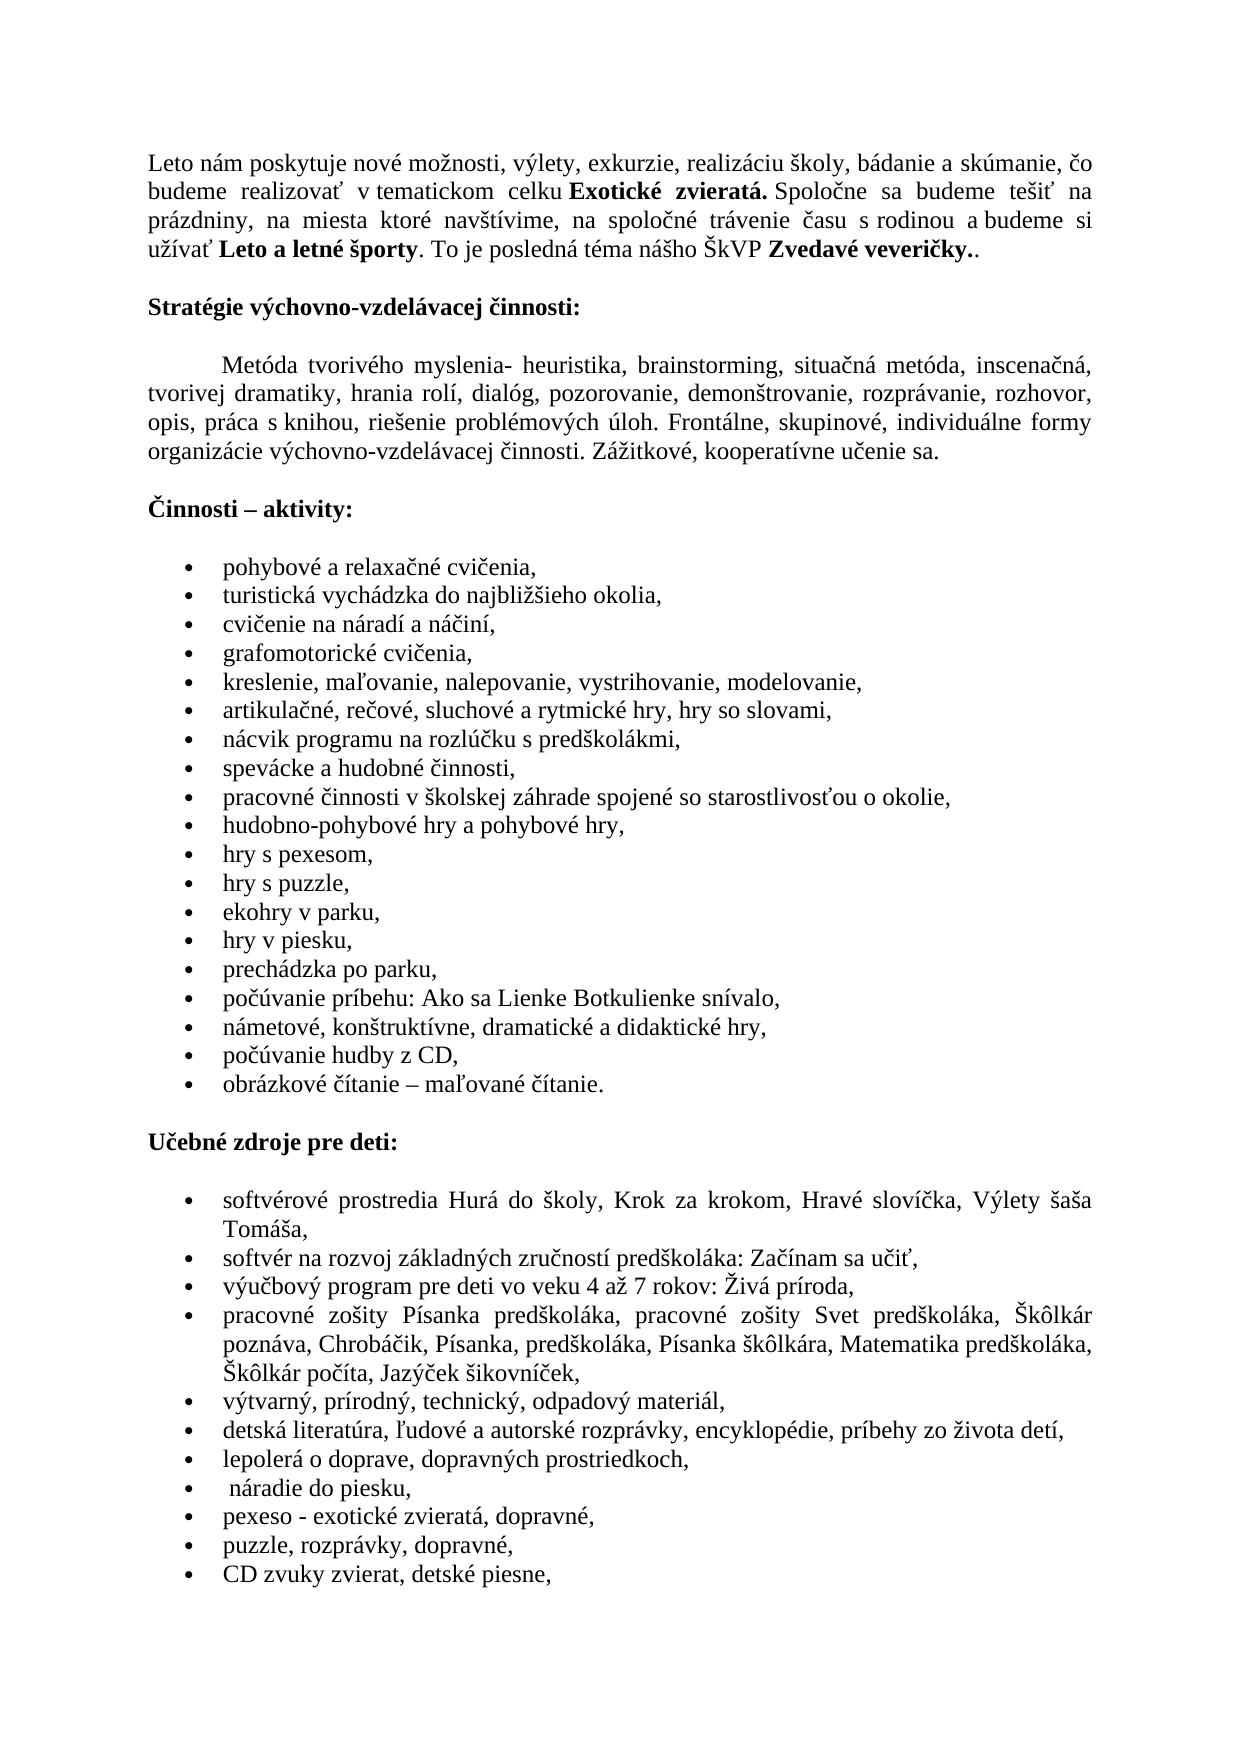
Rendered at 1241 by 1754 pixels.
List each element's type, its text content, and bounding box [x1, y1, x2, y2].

list pohybové a relaxačné cvičenia, [185, 552, 1093, 581]
list detská literatúra, ľudové a autorské rozprávky, encyklopédie, príbehy zo života detí, [185, 1415, 1093, 1444]
list hry s pexesom, [185, 839, 1093, 868]
list námetové, konštruktívne, dramatické a didaktické hry, [185, 1012, 1093, 1041]
list náradie do piesku, [185, 1473, 1093, 1501]
list hry v piesku, [185, 926, 1093, 954]
list výučbový program pre deti vo veku 4 až 7 rokov: Živá príroda, [185, 1271, 1093, 1300]
list pracovné činnosti v školskej záhrade spojené so starostlivosťou o okolie, [185, 782, 1093, 811]
list spevácke a hudobné činnosti, [185, 753, 1093, 782]
text Činnosti – aktivity: [148, 494, 1093, 523]
text Metóda tvorivého myslenia- heuristika, brainstorming, situačná metóda, inscenačná, tvorivej dramatiky, hrania rolí, dialóg, pozorovanie, demonštrovanie, rozprávanie, rozhovor, opis, práca s knihou, riešenie problémových úloh. Frontálne, skupinové, individuálne formy organizácie výchovno-vzdelávacej činnosti. Zážitkové, kooperatívne učenie sa. [148, 350, 1093, 465]
list pexeso - exotické zvieratá, dopravné, [185, 1501, 1093, 1530]
list grafomotorické cvičenia, [185, 638, 1093, 667]
list hudobno-pohybové hry a pohybové hry, [185, 811, 1093, 839]
list nácvik programu na rozlúčku s predškolákmi, [185, 724, 1093, 753]
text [148, 148, 1093, 263]
list softvér na rozvoj základných zručností predškoláka: Začínam sa učiť, [185, 1243, 1093, 1271]
list ekohry v parku, [185, 897, 1093, 926]
list CD zvuky zvierat, detské piesne, [185, 1559, 1093, 1588]
list počúvanie príbehu: Ako sa Lienke Botkulienke snívalo, [185, 983, 1093, 1012]
list hry s puzzle, [185, 868, 1093, 897]
list artikulačné, rečové, sluchové a rytmické hry, hry so slovami, [185, 696, 1093, 724]
list puzzle, rozprávky, dopravné, [185, 1530, 1093, 1559]
list kreslenie, maľovanie, nalepovanie, vystrihovanie, modelovanie, [185, 667, 1093, 696]
text Učebné zdroje pre deti: [148, 1127, 1093, 1156]
list prechádzka po parku, [185, 954, 1093, 983]
list počúvanie hudby z CD, [185, 1041, 1093, 1069]
text Stratégie výchovno-vzdelávacej činnosti: [148, 292, 1093, 321]
list obrázkové čítanie – maľované čítanie. [185, 1069, 1093, 1098]
list softvérové prostredia Hurá do školy, Krok za krokom, Hravé slovíčka, Výlety šaša Tomáša, [185, 1185, 1093, 1243]
list výtvarný, prírodný, technický, odpadový materiál, [185, 1386, 1093, 1415]
list turistická vychádzka do najbližšieho okolia, [185, 581, 1093, 609]
list pracovné zošity Písanka predškoláka, pracovné zošity Svet predškoláka, Škôlkár poznáva, Chrobáčik, Písanka, predškoláka, Písanka škôlkára, Matematika predškoláka, Škôlkár počíta, Jazýček šikovníček, [185, 1300, 1093, 1386]
list lepolerá o doprave, dopravných prostriedkoch, [185, 1444, 1093, 1473]
list cvičenie na náradí a náčiní, [185, 609, 1093, 638]
